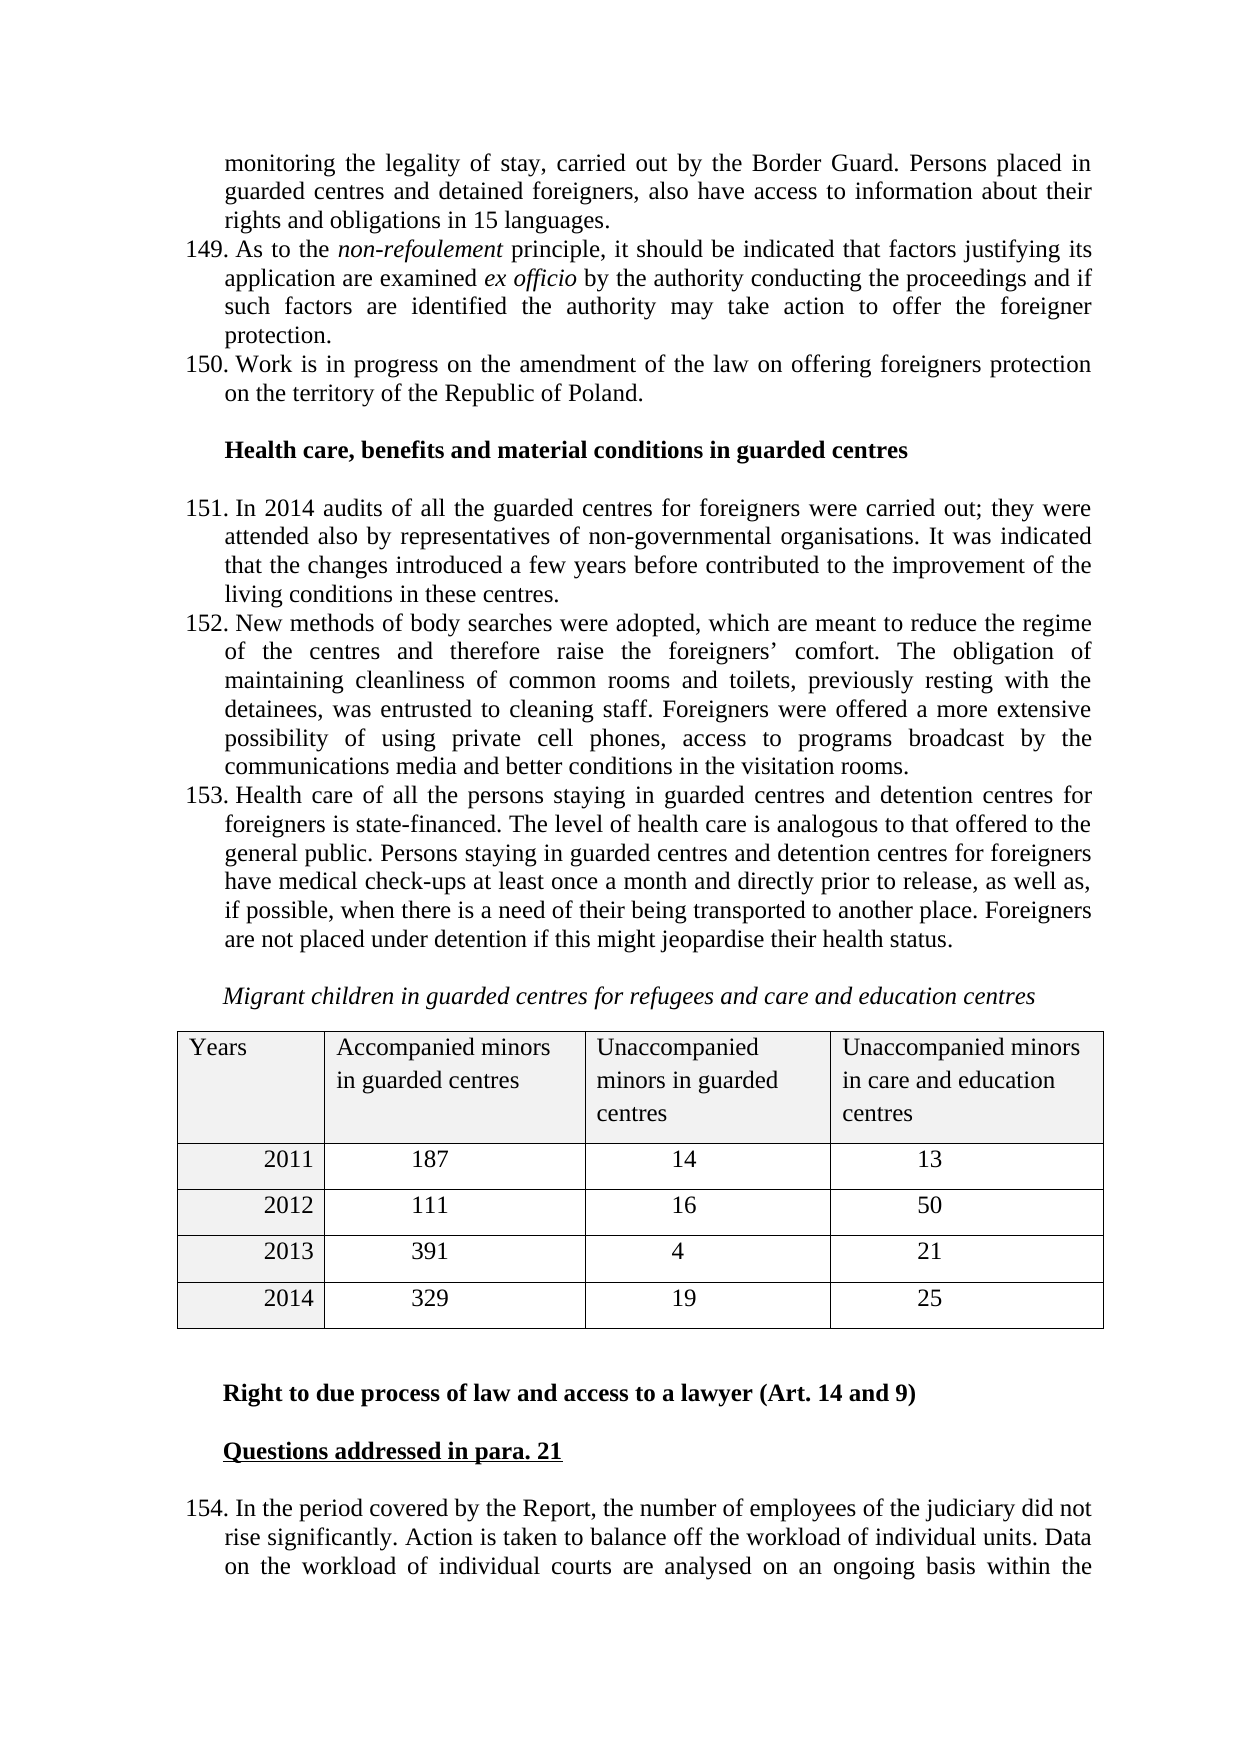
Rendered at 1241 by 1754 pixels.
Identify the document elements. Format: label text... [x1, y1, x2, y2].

list In 2014 audits of all the guarded centres for foreigners were carried out; they were attended also by representatives of non-governmental organisations. It was indicated that the changes introduced a few years before contributed to the improvement of the living conditions in these centres. [185, 493, 1093, 608]
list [185, 1493, 1093, 1579]
table_cell 19 [586, 1283, 830, 1328]
table_cell 2014 [178, 1283, 324, 1328]
table_cell 329 [325, 1283, 585, 1328]
table_cell 2012 [178, 1190, 324, 1235]
table_cell 4 [586, 1236, 830, 1282]
list Questions addressed in para. 21 [223, 1436, 1093, 1464]
list Health care of all the persons staying in guarded centres and detention centres for foreigners is state-financed. The level of health care is analogous to that offered to the general public. Persons staying in guarded centres and detention centres for foreigners have medical check-ups at least once a month and directly prior to release, as well as, if possible, when there is a need of their being transported to another place. Foreigners are not placed under detention if this might jeopardise their health status. [185, 780, 1093, 953]
list As to the non-refoulement principle, it should be indicated that factors justifying its application are examined ex officio by the authority conducting the proceedings and if such factors are identified the authority may take action to offer the foreigner protection. [185, 234, 1093, 349]
list Health care, benefits and material conditions in guarded centres [224, 435, 1093, 464]
table_cell 25 [831, 1283, 1103, 1328]
table_cell 13 [831, 1144, 1103, 1189]
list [185, 148, 1093, 234]
table_header Unaccompanied minors in care and education centres [831, 1032, 1103, 1143]
table_cell 187 [325, 1144, 585, 1189]
table_header Accompanied minors in guarded centres [325, 1032, 585, 1143]
table_cell 2011 [178, 1144, 324, 1189]
table_header Years [178, 1032, 324, 1143]
table_header Unaccompanied minors in guarded centres [586, 1032, 830, 1143]
list Work is in progress on the amendment of the law on offering foreigners protection on the territory of the Republic of Poland. [185, 349, 1093, 406]
table_cell 391 [325, 1236, 585, 1282]
table_cell 16 [586, 1190, 830, 1235]
list New methods of body searches were adopted, which are meant to reduce the regime of the centres and therefore raise the foreigners’ comfort. The obligation of maintaining cleanliness of common rooms and toilets, previously resting with the detainees, was entrusted to cleaning staff. Foreigners were offered a more extensive possibility of using private cell phones, access to programs broadcast by the communications media and better conditions in the visitation rooms. [185, 608, 1093, 780]
list Right to due process of law and access to a lawyer (Art. 14 and 9) [223, 1378, 1093, 1407]
table_cell 50 [831, 1190, 1103, 1235]
table_cell 2013 [178, 1236, 324, 1282]
table_cell 21 [831, 1236, 1103, 1282]
list Migrant children in guarded centres for refugees and care and education centres [223, 981, 1093, 1010]
table_cell 111 [325, 1190, 585, 1235]
table_cell 14 [586, 1144, 830, 1189]
